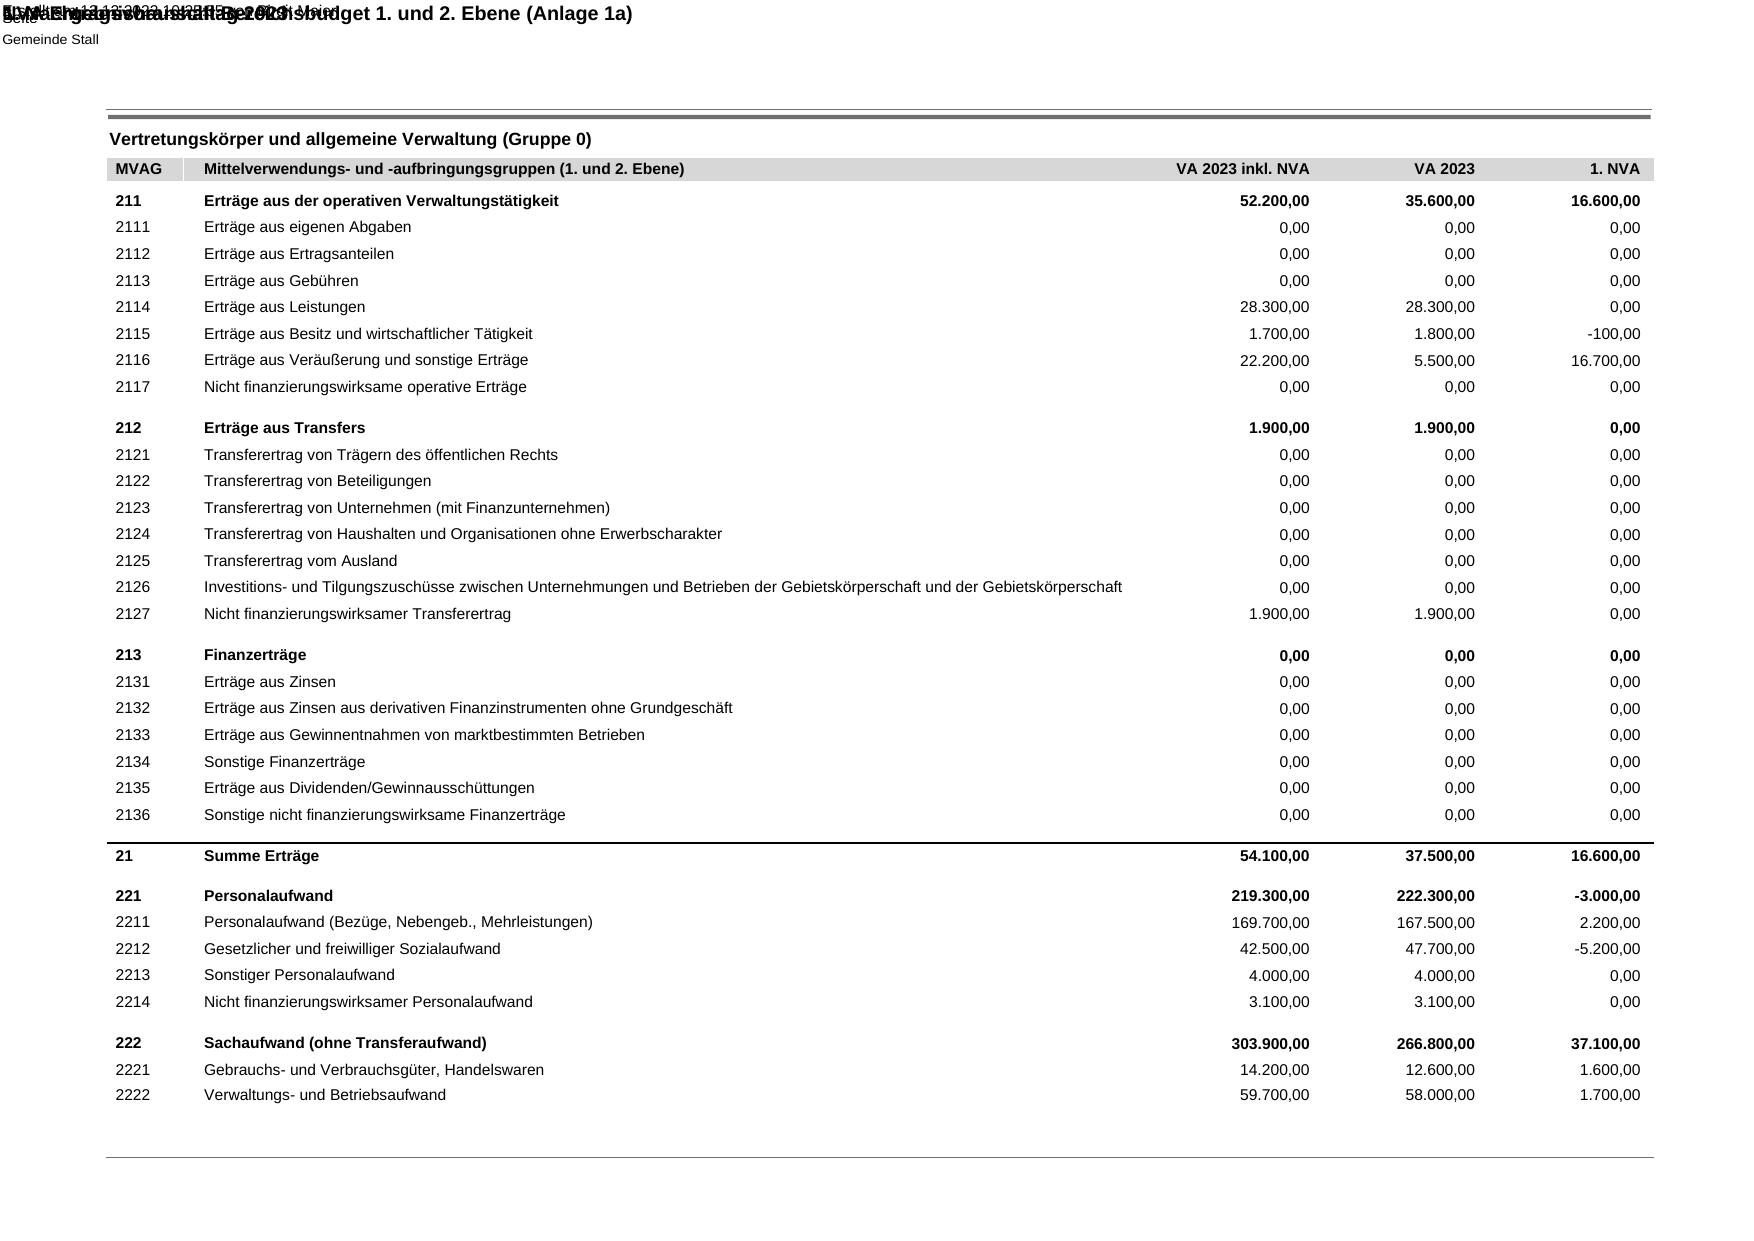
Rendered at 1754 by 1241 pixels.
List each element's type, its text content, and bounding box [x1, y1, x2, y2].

table_cell 0,00 [1352, 468, 1522, 494]
table_cell 2125 [107, 548, 183, 574]
table_cell 0,00 [1352, 374, 1522, 407]
table_cell 0,00 [1522, 989, 1654, 1023]
table_cell 222.300,00 [1352, 875, 1522, 909]
table_cell 0,00 [1157, 441, 1352, 468]
table_cell 0,00 [1522, 548, 1654, 574]
table_cell 2116 [107, 347, 183, 373]
table_cell 0,00 [1352, 548, 1522, 574]
table_cell 16.600,00 [1522, 844, 1654, 875]
table_cell 2124 [107, 521, 183, 548]
table_cell 52.200,00 [1157, 181, 1352, 214]
table_cell 5.500,00 [1352, 347, 1522, 373]
table_cell 2.200,00 [1522, 909, 1654, 936]
table_cell 2135 [107, 775, 183, 801]
table_cell 1.600,00 [1522, 1057, 1654, 1083]
table_cell Erträge aus Zinsen aus derivativen Finanzinstrumenten ohne Grundgeschäft [184, 695, 1157, 722]
table_cell 47.700,00 [1352, 936, 1522, 962]
table_cell 0,00 [1522, 374, 1654, 407]
table_header Mittelverwendungs- und -aufbringungsgruppen (1. und 2. Ebene) [184, 158, 1157, 181]
table_cell Transferertrag von Trägern des öffentlichen Rechts [184, 441, 1157, 468]
table_cell Verwaltungs- und Betriebsaufwand [184, 1083, 1157, 1105]
table_header 1. NVA [1522, 158, 1654, 181]
table_cell 0,00 [1157, 748, 1352, 775]
table_cell Personalaufwand [184, 875, 1157, 909]
table_header VA 2023 [1352, 158, 1522, 181]
table_cell 0,00 [1157, 214, 1352, 241]
table_cell Transferertrag von Haushalten und Organisationen ohne Erwerbscharakter [184, 521, 1157, 548]
table_cell 42.500,00 [1157, 936, 1352, 962]
table_cell 0,00 [1352, 574, 1522, 601]
table_cell Sachaufwand (ohne Transferaufwand) [184, 1023, 1157, 1057]
table_cell 12.600,00 [1352, 1057, 1522, 1083]
table_cell Nicht finanzierungswirksamer Personalaufwand [184, 989, 1157, 1023]
table_cell 0,00 [1522, 635, 1654, 669]
table_cell 2122 [107, 468, 183, 494]
table_cell 0,00 [1522, 468, 1654, 494]
table_cell Erträge aus eigenen Abgaben [184, 214, 1157, 241]
table_cell 0,00 [1522, 214, 1654, 241]
table_cell 2126 [107, 574, 183, 601]
table_cell 0,00 [1157, 468, 1352, 494]
table_cell 0,00 [1157, 669, 1352, 695]
table_cell 2133 [107, 722, 183, 748]
table_header VA 2023 inkl. NVA [1157, 158, 1352, 181]
table_cell Erträge aus der operativen Verwaltungstätigkeit [184, 181, 1157, 214]
table_cell 1.900,00 [1352, 601, 1522, 635]
table_cell -100,00 [1522, 320, 1654, 347]
table_cell 2134 [107, 748, 183, 775]
table_cell Gebrauchs- und Verbrauchsgüter, Handelswaren [184, 1057, 1157, 1083]
table_cell 37.500,00 [1352, 844, 1522, 875]
table_cell 0,00 [1522, 669, 1654, 695]
table_cell 35.600,00 [1352, 181, 1522, 214]
table_cell 0,00 [1157, 241, 1352, 267]
table_cell 28.300,00 [1352, 294, 1522, 320]
table_cell 1.700,00 [1157, 320, 1352, 347]
table_cell Sonstiger Personalaufwand [184, 962, 1157, 989]
table_cell 1.900,00 [1157, 408, 1352, 441]
table_cell 0,00 [1157, 695, 1352, 722]
table_cell 37.100,00 [1522, 1023, 1654, 1057]
table_cell Transferertrag vom Ausland [184, 548, 1157, 574]
table_cell 54.100,00 [1157, 844, 1352, 875]
table_cell 0,00 [1522, 574, 1654, 601]
table_cell 2123 [107, 495, 183, 521]
table_cell 0,00 [1522, 495, 1654, 521]
table_cell 2121 [107, 441, 183, 468]
table_cell 3.100,00 [1352, 989, 1522, 1023]
table_cell 1.900,00 [1157, 601, 1352, 635]
table_cell 0,00 [1352, 521, 1522, 548]
table_cell -3.000,00 [1522, 875, 1654, 909]
table_cell 0,00 [1157, 722, 1352, 748]
text Vertretungskörper und allgemeine Verwaltung (Gruppe 0) [109, 129, 1668, 149]
table_cell 2211 [107, 909, 183, 936]
table_cell 0,00 [1522, 722, 1654, 748]
table_cell Transferertrag von Beteiligungen [184, 468, 1157, 494]
table_cell 0,00 [1157, 574, 1352, 601]
table_cell 2131 [107, 669, 183, 695]
table_cell 16.700,00 [1522, 347, 1654, 373]
table_cell 58.000,00 [1352, 1083, 1522, 1105]
table_cell 0,00 [1352, 214, 1522, 241]
table_cell 0,00 [1157, 801, 1352, 842]
table_cell Erträge aus Ertragsanteilen [184, 241, 1157, 267]
table_cell 1.900,00 [1352, 408, 1522, 441]
table_cell 2113 [107, 267, 183, 294]
table_cell 0,00 [1522, 241, 1654, 267]
table_cell 0,00 [1522, 695, 1654, 722]
table_cell 22.200,00 [1157, 347, 1352, 373]
table_cell Erträge aus Leistungen [184, 294, 1157, 320]
table_cell 0,00 [1157, 635, 1352, 669]
table_cell Erträge aus Zinsen [184, 669, 1157, 695]
table_cell 0,00 [1352, 241, 1522, 267]
table_cell 2127 [107, 601, 183, 635]
table_cell 2132 [107, 695, 183, 722]
table_cell Erträge aus Dividenden/Gewinnausschüttungen [184, 775, 1157, 801]
table_cell 2221 [107, 1057, 183, 1083]
table_cell Sonstige nicht finanzierungswirksame Finanzerträge [184, 801, 1157, 842]
table_cell 4.000,00 [1157, 962, 1352, 989]
table_cell 0,00 [1352, 635, 1522, 669]
table_cell Nicht finanzierungswirksamer Transferertrag [184, 601, 1157, 635]
table_cell 2214 [107, 989, 183, 1023]
table_cell 14.200,00 [1157, 1057, 1352, 1083]
table_cell 0,00 [1522, 294, 1654, 320]
table_cell 2111 [107, 214, 183, 241]
table_cell 0,00 [1157, 374, 1352, 407]
table_cell 2114 [107, 294, 183, 320]
table_cell Erträge aus Besitz und wirtschaftlicher Tätigkeit [184, 320, 1157, 347]
table_cell Erträge aus Gebühren [184, 267, 1157, 294]
table_cell 0,00 [1522, 267, 1654, 294]
table_cell 211 [107, 181, 183, 214]
table_cell 0,00 [1352, 267, 1522, 294]
table_cell Summe Erträge [184, 844, 1157, 875]
table_cell 59.700,00 [1157, 1083, 1352, 1105]
table_cell 0,00 [1522, 775, 1654, 801]
table_cell 167.500,00 [1352, 909, 1522, 936]
table_header MVAG [107, 158, 183, 181]
table_cell 0,00 [1157, 267, 1352, 294]
table_cell 213 [107, 635, 183, 669]
table_cell 0,00 [1352, 801, 1522, 842]
table_cell 0,00 [1157, 775, 1352, 801]
table_cell 221 [107, 875, 183, 909]
table_cell 0,00 [1522, 521, 1654, 548]
table_cell 2212 [107, 936, 183, 962]
table_cell Transferertrag von Unternehmen (mit Finanzunternehmen) [184, 495, 1157, 521]
table_cell 2213 [107, 962, 183, 989]
table_cell 0,00 [1352, 695, 1522, 722]
table_cell Erträge aus Gewinnentnahmen von marktbestimmten Betrieben [184, 722, 1157, 748]
table_cell 0,00 [1522, 801, 1654, 842]
table_cell 219.300,00 [1157, 875, 1352, 909]
table_cell Investitions- und Tilgungszuschüsse zwischen Unternehmungen und Betrieben der Gebietskörperschaft und der Gebietskörperschaft [184, 574, 1157, 601]
table_cell 2117 [107, 374, 183, 407]
table_cell 266.800,00 [1352, 1023, 1522, 1057]
table_cell 2112 [107, 241, 183, 267]
table_cell -5.200,00 [1522, 936, 1654, 962]
table_cell 1.700,00 [1522, 1083, 1654, 1105]
table_cell 212 [107, 408, 183, 441]
table_cell 1.800,00 [1352, 320, 1522, 347]
table_cell 0,00 [1157, 521, 1352, 548]
table_cell 0,00 [1522, 601, 1654, 635]
table_cell 2115 [107, 320, 183, 347]
table_cell 222 [107, 1023, 183, 1057]
table_cell 0,00 [1157, 548, 1352, 574]
table_cell Erträge aus Transfers [184, 408, 1157, 441]
table_cell 2222 [107, 1083, 183, 1105]
table_cell 169.700,00 [1157, 909, 1352, 936]
table_cell 28.300,00 [1157, 294, 1352, 320]
table_cell 0,00 [1522, 748, 1654, 775]
table_cell 0,00 [1352, 441, 1522, 468]
table_cell 21 [107, 844, 183, 875]
table_cell 0,00 [1522, 962, 1654, 989]
table_cell 0,00 [1352, 495, 1522, 521]
table_cell 0,00 [1352, 775, 1522, 801]
table_cell 2136 [107, 801, 183, 842]
table_cell Personalaufwand (Bezüge, Nebengeb., Mehrleistungen) [184, 909, 1157, 936]
table_cell 0,00 [1157, 495, 1352, 521]
table_cell 3.100,00 [1157, 989, 1352, 1023]
table_cell Sonstige Finanzerträge [184, 748, 1157, 775]
table_cell 16.600,00 [1522, 181, 1654, 214]
table_cell 0,00 [1522, 408, 1654, 441]
table_cell Gesetzlicher und freiwilliger Sozialaufwand [184, 936, 1157, 962]
table_cell 0,00 [1352, 748, 1522, 775]
table_cell 0,00 [1352, 669, 1522, 695]
table_cell 303.900,00 [1157, 1023, 1352, 1057]
table_cell Erträge aus Veräußerung und sonstige Erträge [184, 347, 1157, 373]
table_cell Nicht finanzierungswirksame operative Erträge [184, 374, 1157, 407]
table_cell Finanzerträge [184, 635, 1157, 669]
table_cell 4.000,00 [1352, 962, 1522, 989]
table_cell 0,00 [1352, 722, 1522, 748]
table_cell 0,00 [1522, 441, 1654, 468]
